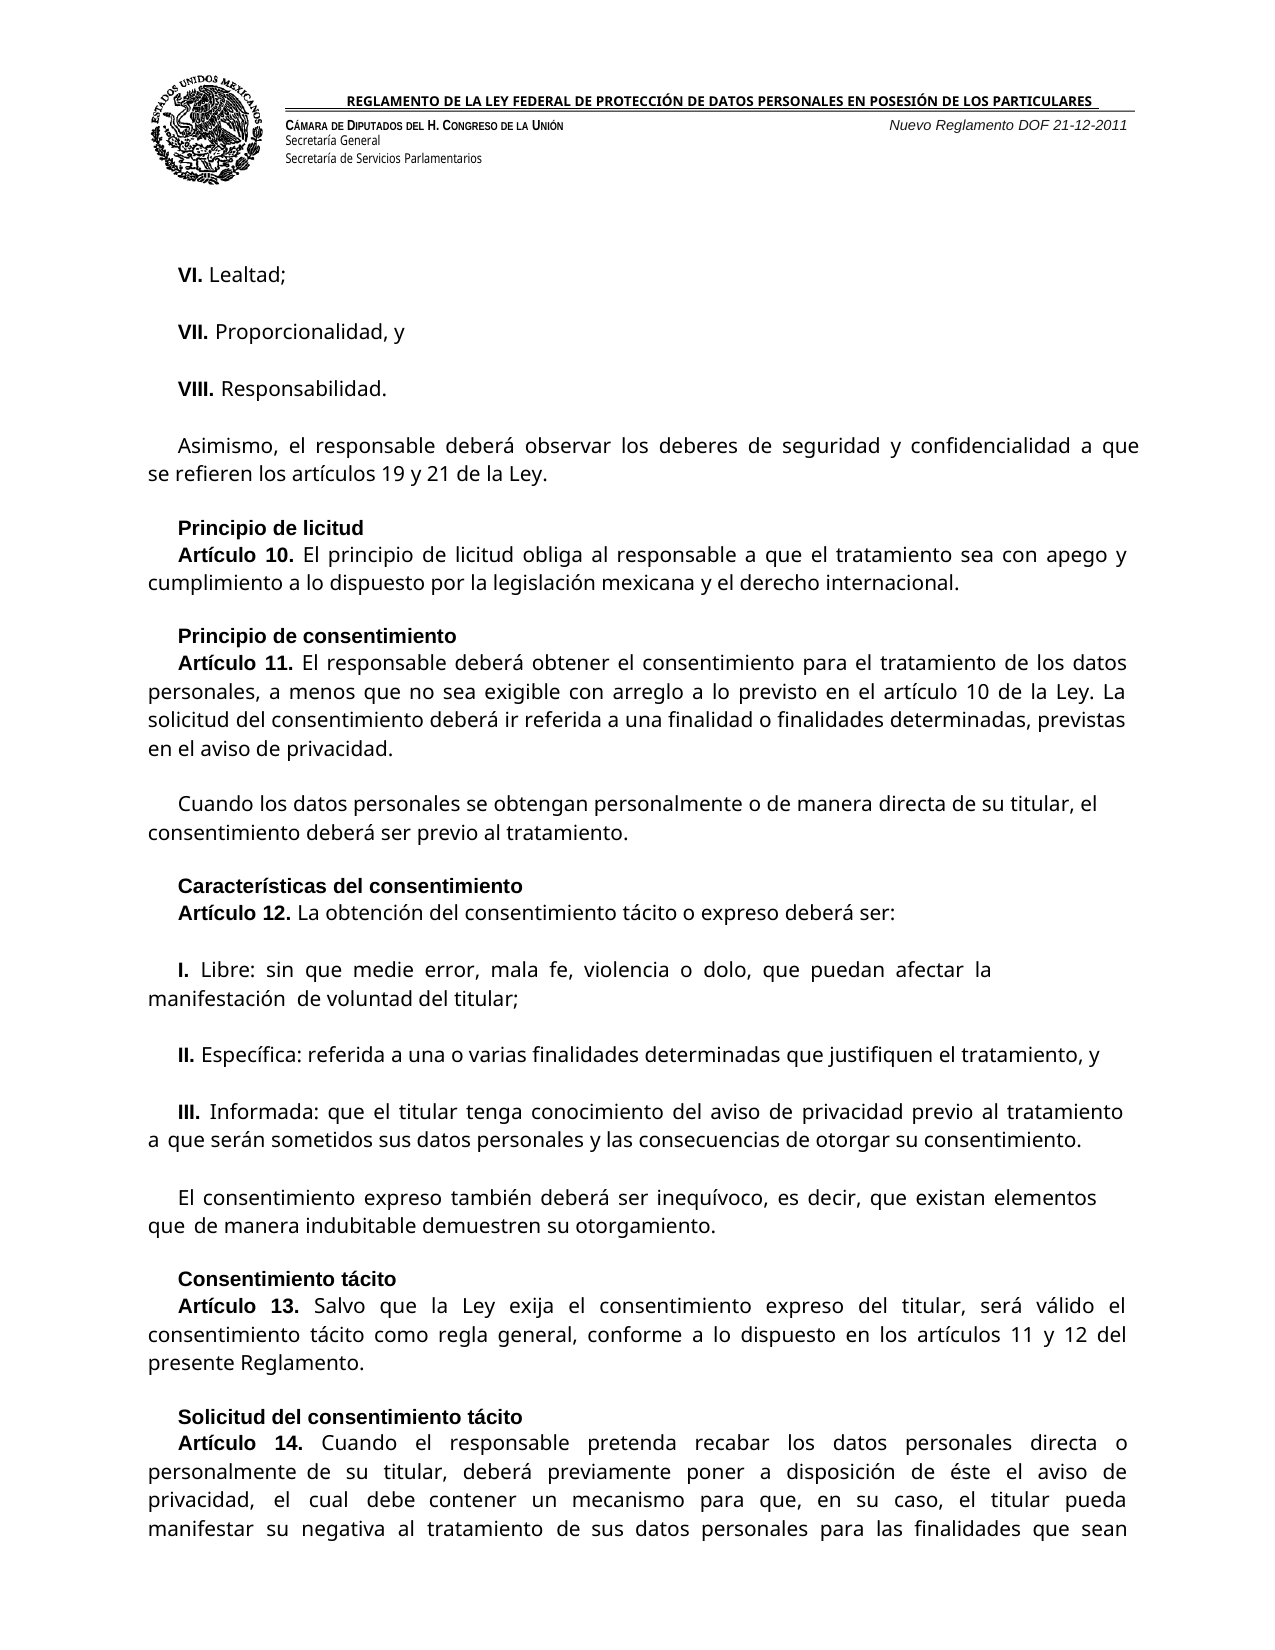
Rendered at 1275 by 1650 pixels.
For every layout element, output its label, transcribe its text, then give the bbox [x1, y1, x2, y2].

text El consentimiento expreso también deberá ser inequívoco, es decir, que existan elementos que de manera indubitable demuestren su otorgamiento. [148, 1183, 1139, 1239]
text Artículo 12. La obtención del consentimiento tácito o expreso deberá ser: [178, 898, 1139, 927]
list Específica: referida a una o varias finalidades determinadas que justifiquen el tratamiento, y [178, 1040, 1139, 1069]
text Artículo 10. El principio de licitud obliga al responsable a que el tratamiento sea con apego y cumplimiento a lo dispuesto por la legislación mexicana y el derecho internacional. [148, 540, 1127, 597]
subtitle Consentimiento tácito [178, 1268, 1139, 1291]
list Responsabilidad. [178, 374, 1139, 402]
list Libre: sin que medie error, mala fe, violencia o dolo, que puedan afectar la manifestación de voluntad del titular; [148, 955, 1127, 1012]
text Cuando los datos personales se obtengan personalmente o de manera directa de su titular, el consentimiento deberá ser previo al tratamiento. [148, 789, 1139, 846]
text Asimismo, el responsable deberá observar los deberes de seguridad y confidencialidad a que se refieren los artículos 19 y 21 de la Ley. [148, 431, 1139, 488]
subtitle Solicitud del consentimiento tácito [178, 1404, 1139, 1428]
subtitle Características del consentimiento [178, 874, 1139, 898]
picture [150, 75, 263, 185]
text Artículo 13. Salvo que la Ley exija el consentimiento expreso del titular, será válido el consentimiento tácito como regla general, conforme a lo dispuesto en los artículos 11 y 12 del presente Reglamento. [148, 1291, 1127, 1377]
list Proporcionalidad, y [178, 317, 1139, 346]
list Informada: que el titular tenga conocimiento del aviso de privacidad previo al tratamiento a que serán sometidos sus datos personales y las consecuencias de otorgar su consentimiento. [148, 1097, 1127, 1154]
text Artículo 11. El responsable deberá obtener el consentimiento para el tratamiento de los datos personales, a menos que no sea exigible con arreglo a lo previsto en el artículo 10 de la Ley. La solicitud del consentimiento deberá ir referida a una finalidad o finalidades determinadas, previstas en el aviso de privacidad. [148, 648, 1127, 762]
subtitle Principio de licitud [178, 516, 1139, 539]
subtitle Principio de consentimiento [178, 624, 1139, 648]
list Lealtad; [178, 260, 1139, 289]
